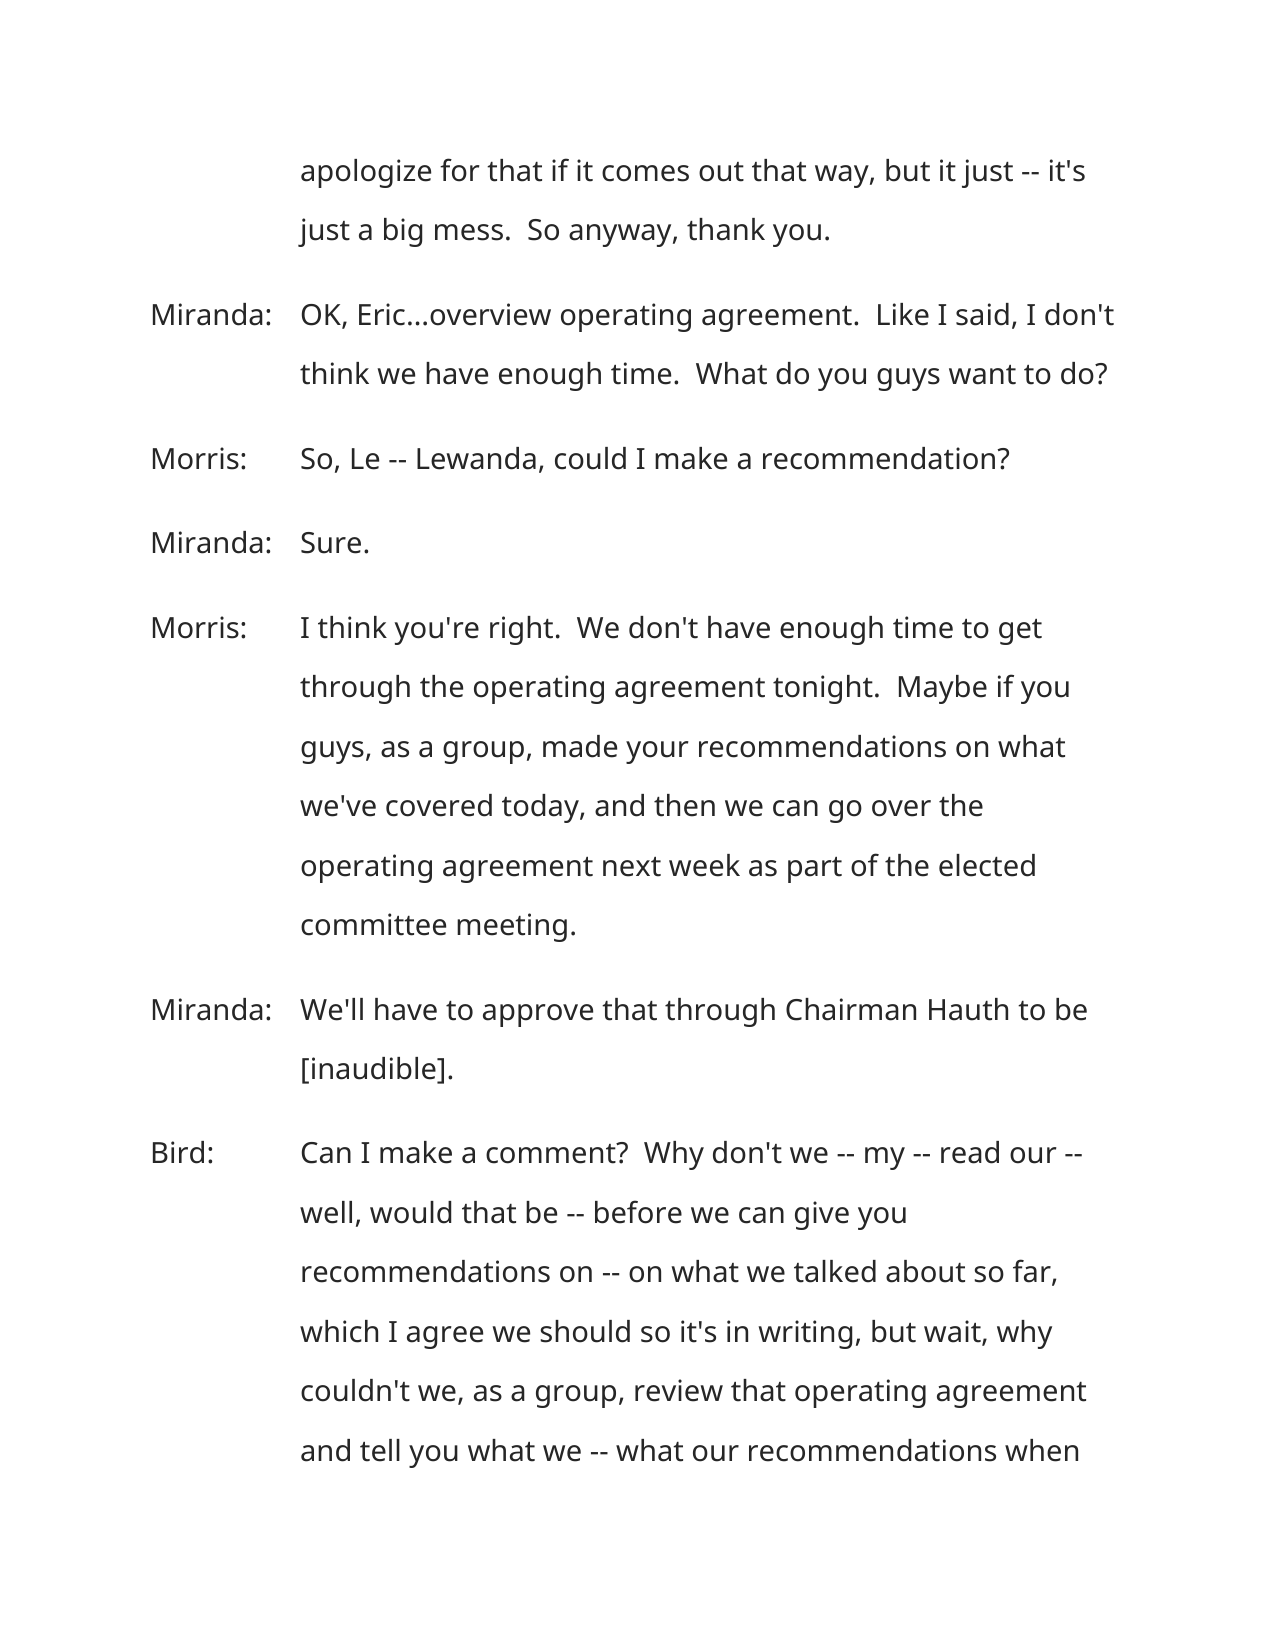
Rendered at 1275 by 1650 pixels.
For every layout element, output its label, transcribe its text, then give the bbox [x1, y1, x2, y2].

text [150, 150, 1125, 249]
text Morris: I think you're right. We don't have enough time to get through the operating agreement tonight. Maybe if you guys, as a group, made your recommendations on what we've covered today, and then we can go over the operating agreement next week as part of the elected committee meeting. [150, 607, 1125, 944]
text Miranda: Sure. [150, 522, 1125, 562]
text Miranda: OK, Eric…overview operating agreement. Like I said, I don't think we have enough time. What do you guys want to do? [150, 294, 1125, 393]
text Miranda: We'll have to approve that through Chairman Hauth to be [inaudible]. [150, 989, 1125, 1088]
text Morris: So, Le -- Lewanda, could I make a recommendation? [150, 438, 1125, 478]
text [150, 1133, 1125, 1470]
